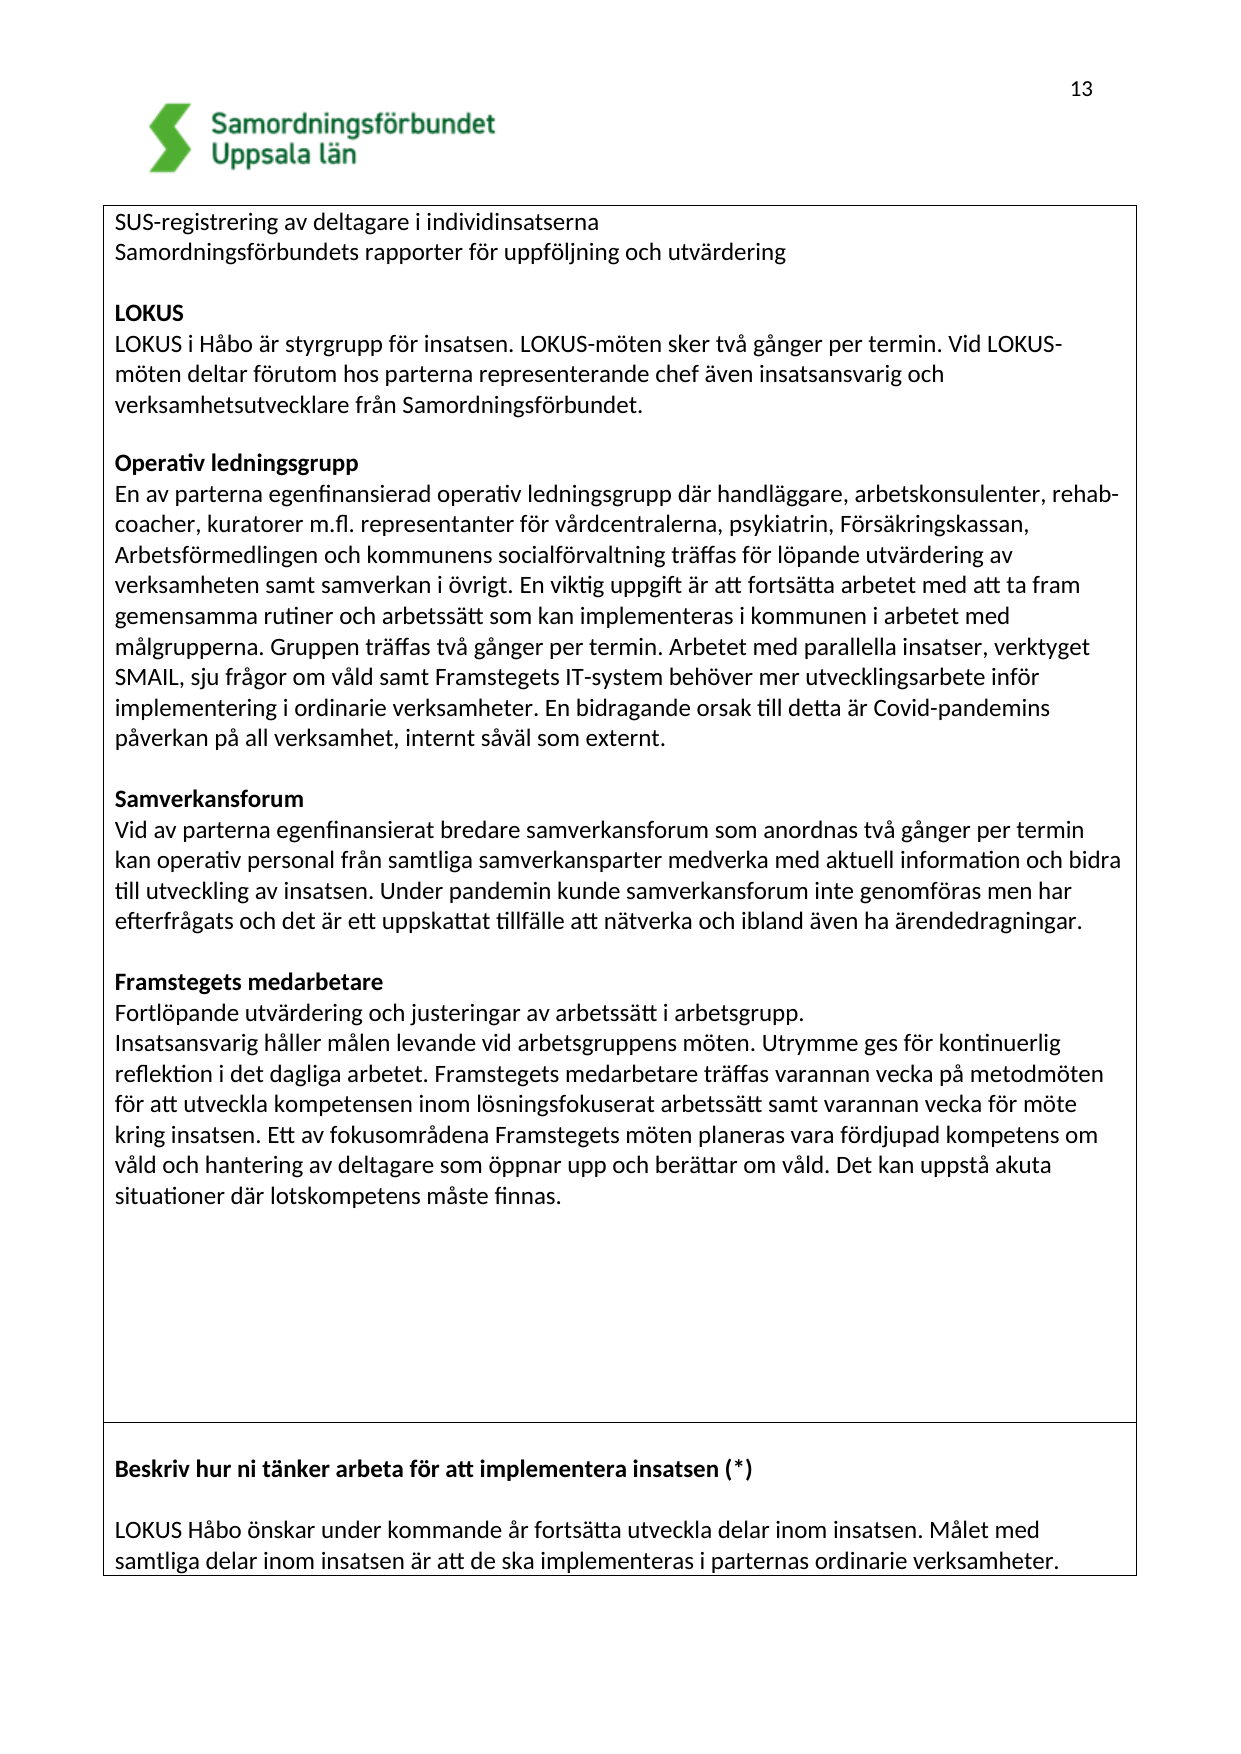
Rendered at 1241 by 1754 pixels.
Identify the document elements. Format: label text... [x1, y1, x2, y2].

picture [147, 101, 498, 177]
